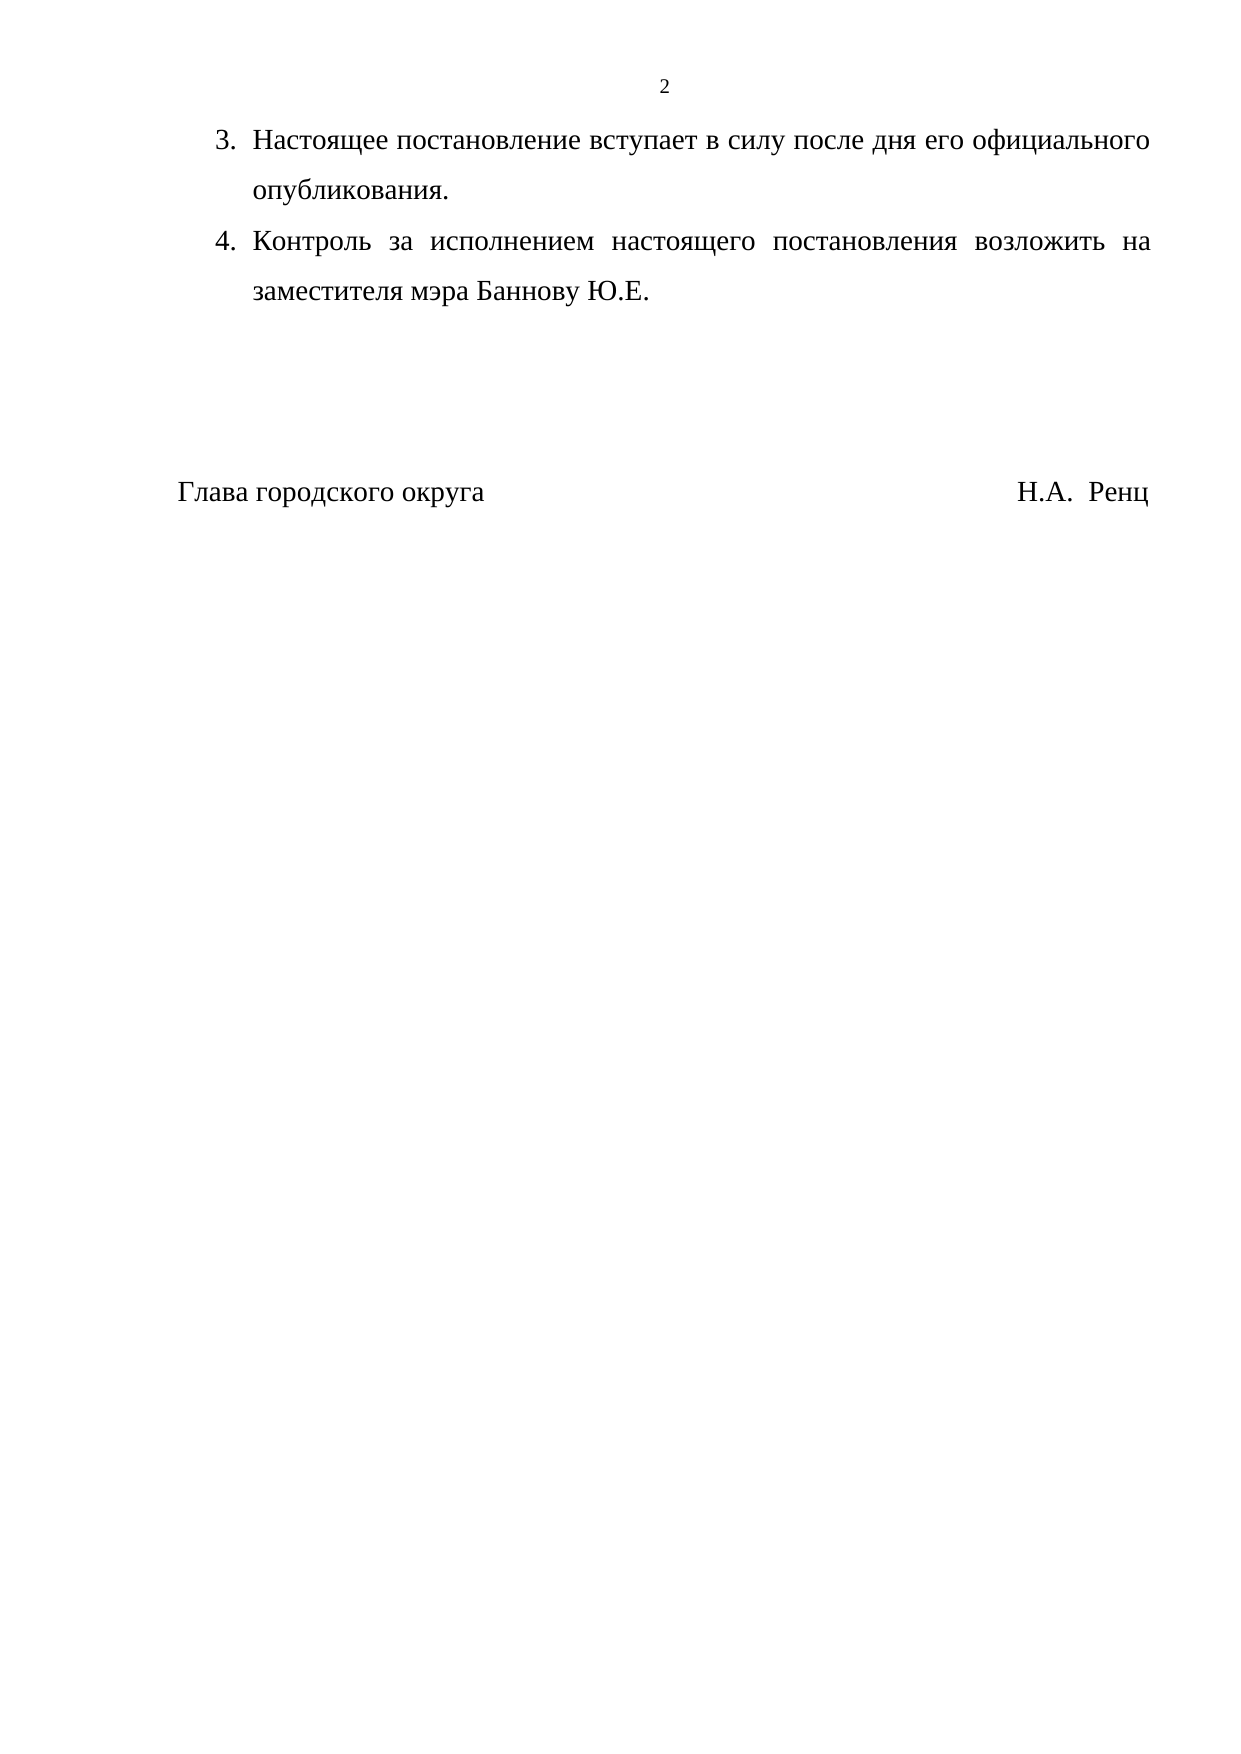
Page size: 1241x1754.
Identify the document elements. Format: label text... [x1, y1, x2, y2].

list Контроль за исполнением настоящего постановления возложить на заместителя мэра Баннову Ю.Е. [215, 223, 1152, 306]
text Глава городского округа Н.А. Ренц [177, 474, 1152, 508]
list Настоящее постановление вступает в силу после дня его официального опубликования. [215, 122, 1152, 206]
